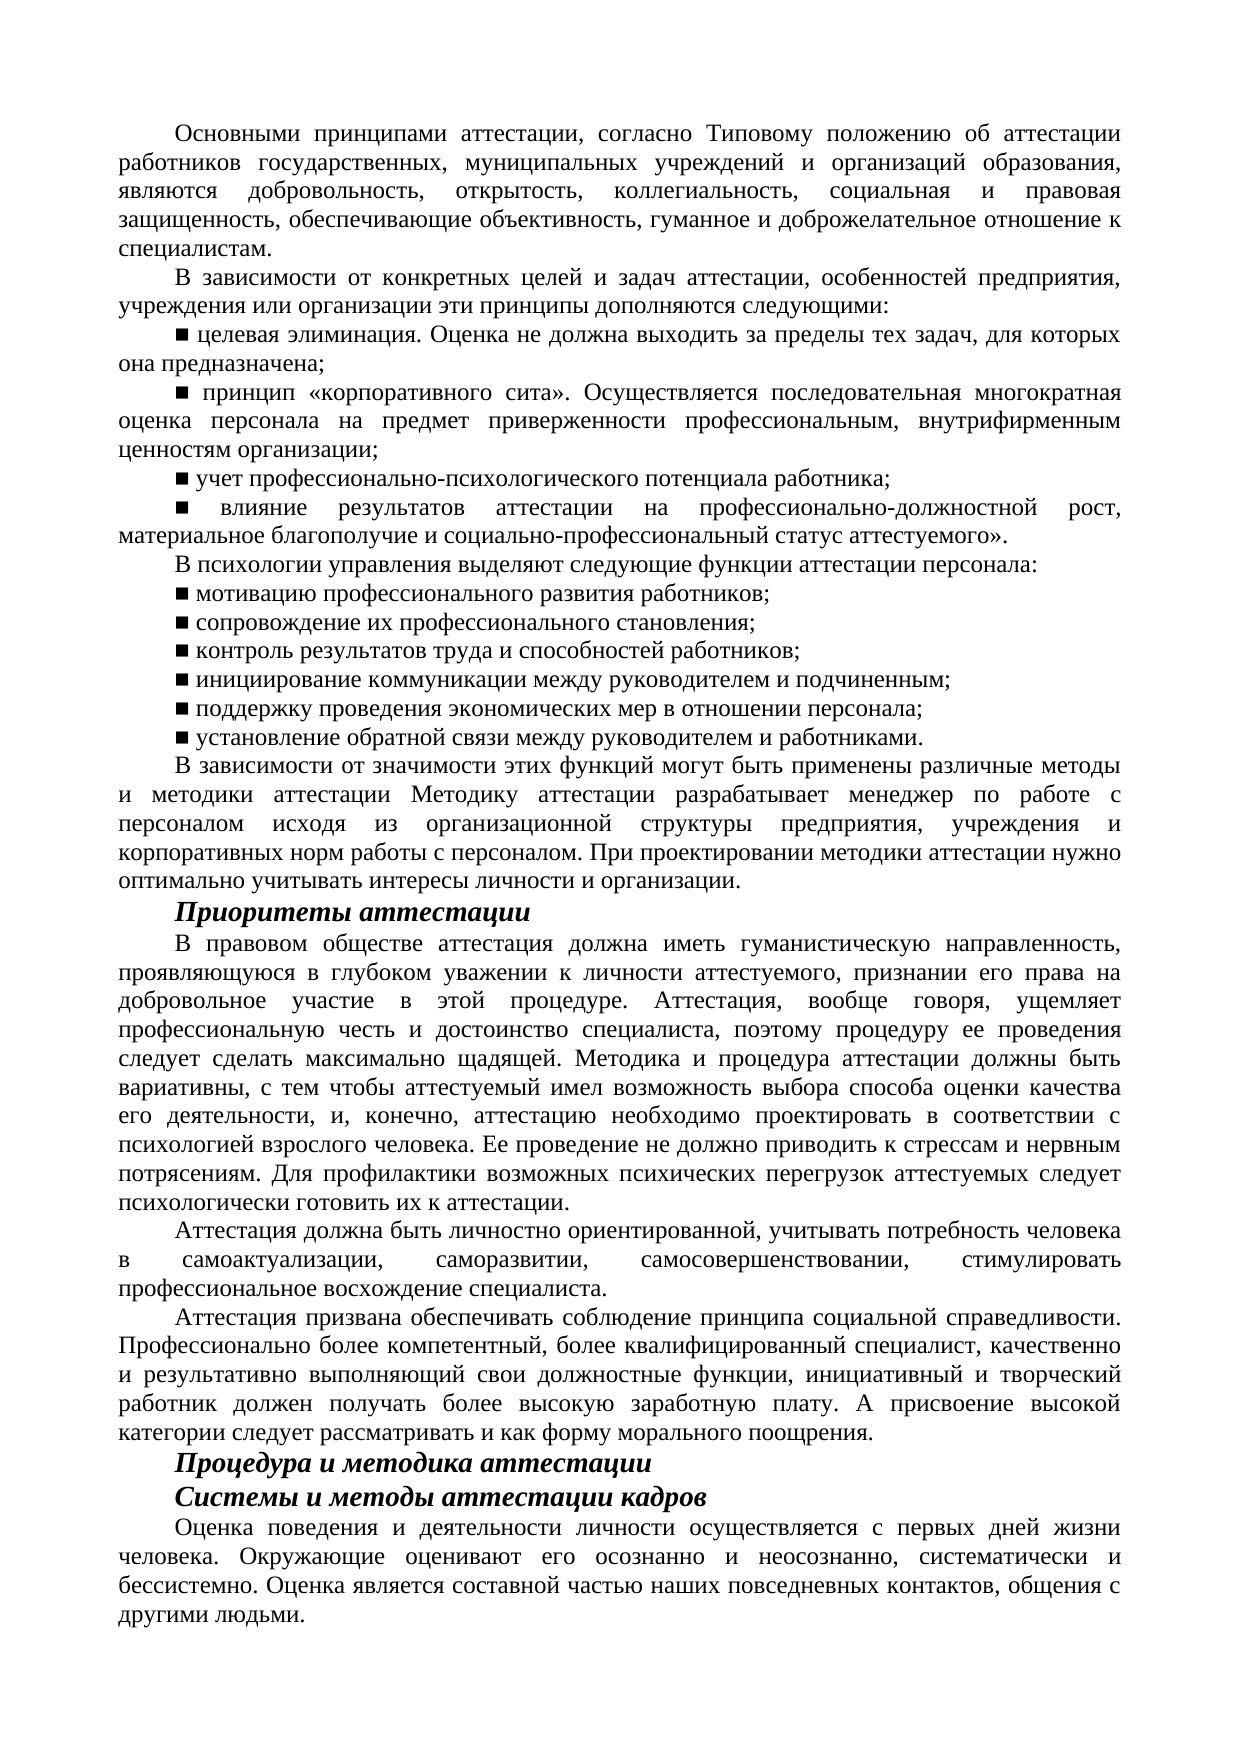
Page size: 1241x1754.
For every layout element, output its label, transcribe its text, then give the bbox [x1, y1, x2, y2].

text Основными принципами аттестации, согласно Типовому положению об аттестации работников государственных, муниципальных учреждений и организаций образования, являются добровольность, открытость, коллегиальность, социальная и правовая защищенность, обеспечивающие объективность, гуманное и доброжелательное отношение к специалистам. [118, 118, 1122, 262]
text ■ поддержку проведения экономических мер в отношении персонала; [118, 693, 1122, 722]
text ■ мотивацию профессионального развития работников; [118, 578, 1122, 607]
subtitle Приоритеты аттестации [118, 894, 1122, 928]
text Аттестация должна быть личностно ориентированной, учитывать потребность человека в самоактуализации, саморазвитии, самосовершенствовании, стимулировать профессиональное восхождение специалиста. [118, 1215, 1122, 1302]
text Оценка поведения и деятельности личности осуществляется с первых дней жизни человека. Окружающие оценивают его осознанно и неосознанно, систематически и бессистемно. Оценка является составной частью наших повседневных контактов, общения с другими людьми. [118, 1512, 1122, 1627]
text ■ целевая элиминация. Оценка не должна выходить за пределы тех задач, для которых она предназначена; [118, 319, 1122, 377]
text ■ контроль результатов труда и способностей работников; [118, 636, 1122, 664]
text ■ инициирование коммуникации между руководителем и подчиненным; [118, 664, 1122, 693]
text Аттестация призвана обеспечивать соблюдение принципа социальной справедливости. Профессионально более компетентный, более квалифицированный специалист, качественно и результативно выполняющий свои должностные функции, инициативный и творческий работник должен получать более высокую заработную плату. А присвоение высокой категории следует рассматривать и как форму морального поощрения. [118, 1302, 1122, 1445]
subtitle Процедура и методика аттестации [118, 1445, 1122, 1479]
text В зависимости от значимости этих функций могут быть применены различные методы и методики аттестации Методику аттестации разрабатывает менеджер по работе с персоналом исходя из организационной структуры предприятия, учреждения и корпоративных норм работы с персоналом. При проектировании методики аттестации нужно оптимально учитывать интересы личности и организации. [118, 751, 1122, 894]
text В правовом обществе аттестация должна иметь гуманистическую направленность, проявляющуюся в глубоком уважении к личности аттестуемого, признании его права на добровольное участие в этой процедуре. Аттестация, вообще говоря, ущемляет профессиональную честь и достоинство специалиста, поэтому процедуру ее проведения следует сделать максимально щадящей. Методика и процедура аттестации должны быть вариативны, с тем чтобы аттестуемый имел возможность выбора способа оценки качества его деятельности, и, конечно, аттестацию необходимо проектировать в соответствии с психологией взрослого человека. Ее проведение не должно приводить к стрессам и нервным потрясениям. Для профилактики возможных психических перегрузок аттестуемых следует психологически готовить их к аттестации. [118, 928, 1122, 1215]
text ■ сопровождение их профессионального становления; [118, 607, 1122, 636]
subtitle Системы и методы аттестации кадров [118, 1479, 1122, 1512]
text ■ учет профессионально-психологического потенциала работника; [118, 463, 1122, 492]
text В зависимости от конкретных целей и задач аттестации, особенностей предприятия, учреждения или организации эти принципы дополняются следующими: [118, 262, 1122, 319]
text ■ установление обратной связи между руководителем и работниками. [118, 722, 1122, 751]
text ■ принцип «корпоративного сита». Осуществляется последовательная многократная оценка персонала на предмет приверженности профессиональным, внутрифирменным ценностям организации; [118, 377, 1122, 463]
text ■ влияние результатов аттестации на профессионально-должностной рост, материальное благополучие и социально-профессиональный статус аттестуемого». [118, 492, 1122, 549]
text В психологии управления выделяют следующие функции аттестации персонала: [118, 549, 1122, 578]
